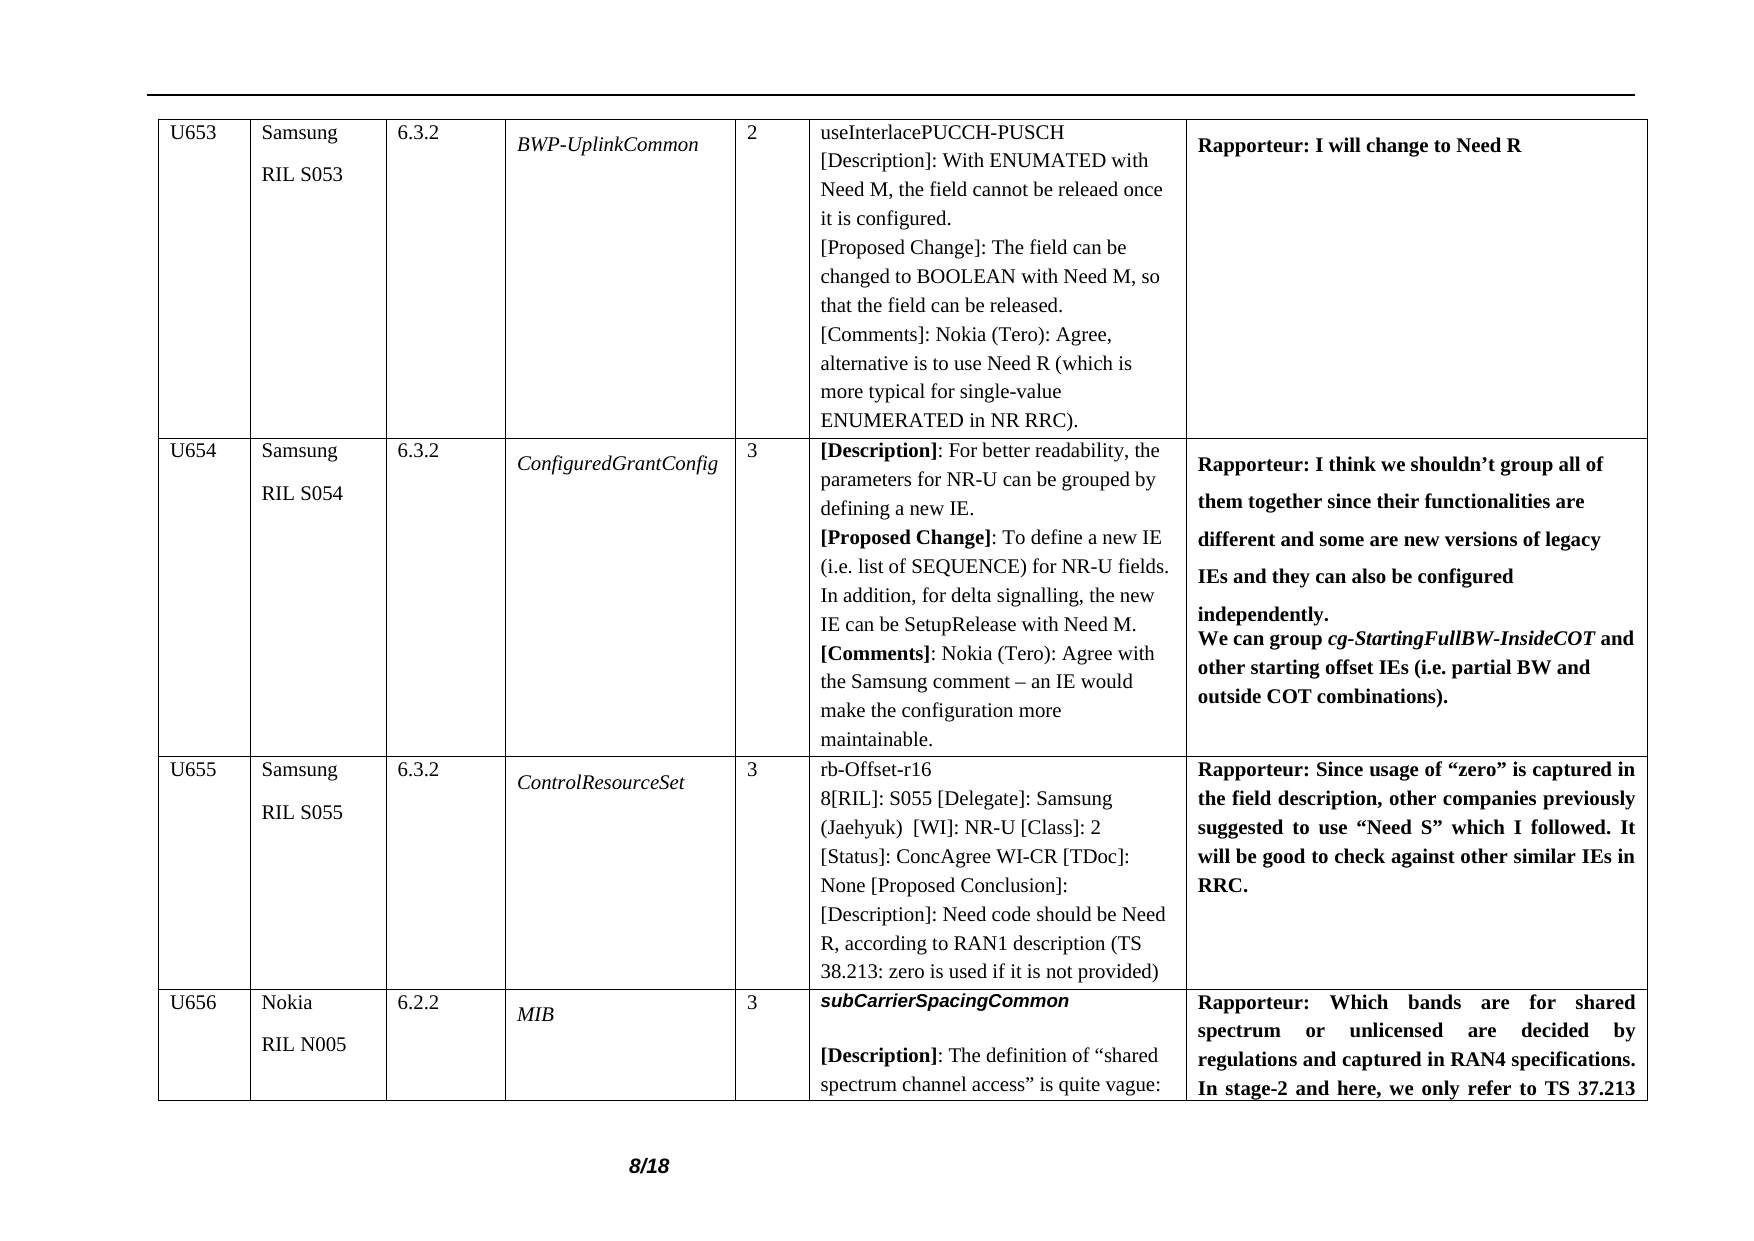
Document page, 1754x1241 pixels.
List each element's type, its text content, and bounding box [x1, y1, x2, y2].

table_cell 6.3.2 [387, 757, 505, 988]
table_cell ControlResourceSet [506, 757, 735, 988]
table_cell U653 [159, 120, 250, 437]
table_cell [810, 990, 1186, 1100]
table_cell Rapporteur: I think we shouldn’t group all of them together since their functionalities are different and some are new versions of legacy IEs and they can also be configured independently. We can group cg-StartingFullBW-InsideCOT and other starting offset IEs (i.e. partial BW and outside COT combinations). [1187, 439, 1647, 756]
table_cell U654 [159, 439, 250, 756]
table_cell 3 [736, 439, 809, 756]
table_cell Samsung RIL S055 [251, 757, 386, 988]
table_cell ConfiguredGrantConfig [506, 439, 735, 756]
table_cell MIB [506, 990, 735, 1100]
table_cell Nokia RIL N005 [251, 990, 386, 1100]
table_cell 6.3.2 [387, 439, 505, 756]
table_cell [Description]: For better readability, the parameters for NR-U can be grouped by defining a new IE. [Proposed Change]: To define a new IE (i.e. list of SEQUENCE) for NR-U fields. In addition, for delta signalling, the new IE can be SetupRelease with Need M. [Comments]: Nokia (Tero): Agree with the Samsung comment – an IE would make the configuration more maintainable. [810, 439, 1186, 756]
table_cell 3 [736, 757, 809, 988]
table_cell U655 [159, 757, 250, 988]
table_cell 3 [736, 990, 809, 1100]
table_cell Rapporteur: I will change to Need R [1187, 120, 1647, 437]
table_cell U656 [159, 990, 250, 1100]
table_cell useInterlacePUCCH-PUSCH [Description]: With ENUMATED with Need M, the field cannot be releaed once it is configured. [Proposed Change]: The field can be changed to BOOLEAN with Need M, so that the field can be released. [Comments]: Nokia (Tero): Agree, alternative is to use Need R (which is more typical for single-value ENUMERATED in NR RRC). [810, 120, 1186, 437]
table_cell Samsung RIL S053 [251, 120, 386, 437]
table_cell BWP-UplinkCommon [506, 120, 735, 437]
table_cell 2 [736, 120, 809, 437]
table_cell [1187, 990, 1647, 1100]
table_cell 6.2.2 [387, 990, 505, 1100]
table_cell Samsung RIL S054 [251, 439, 386, 756]
table_cell 6.3.2 [387, 120, 505, 437]
table_cell Rapporteur: Since usage of “zero” is captured in the field description, other companies previously suggested to use “Need S” which I followed. It will be good to check against other similar IEs in RRC. [1187, 757, 1647, 988]
table_cell rb-Offset-r16 [RIL]: S055 [Delegate]: Samsung (Jaehyuk) [WI]: NR-U [Class]: 2 [Status]: ConcAgree WI-CR [TDoc]: None [Proposed Conclusion]: [Description]: Need code should be Need R, according to RAN1 description (TS 38.213: zero is used if it is not provided) [810, 757, 1186, 988]
